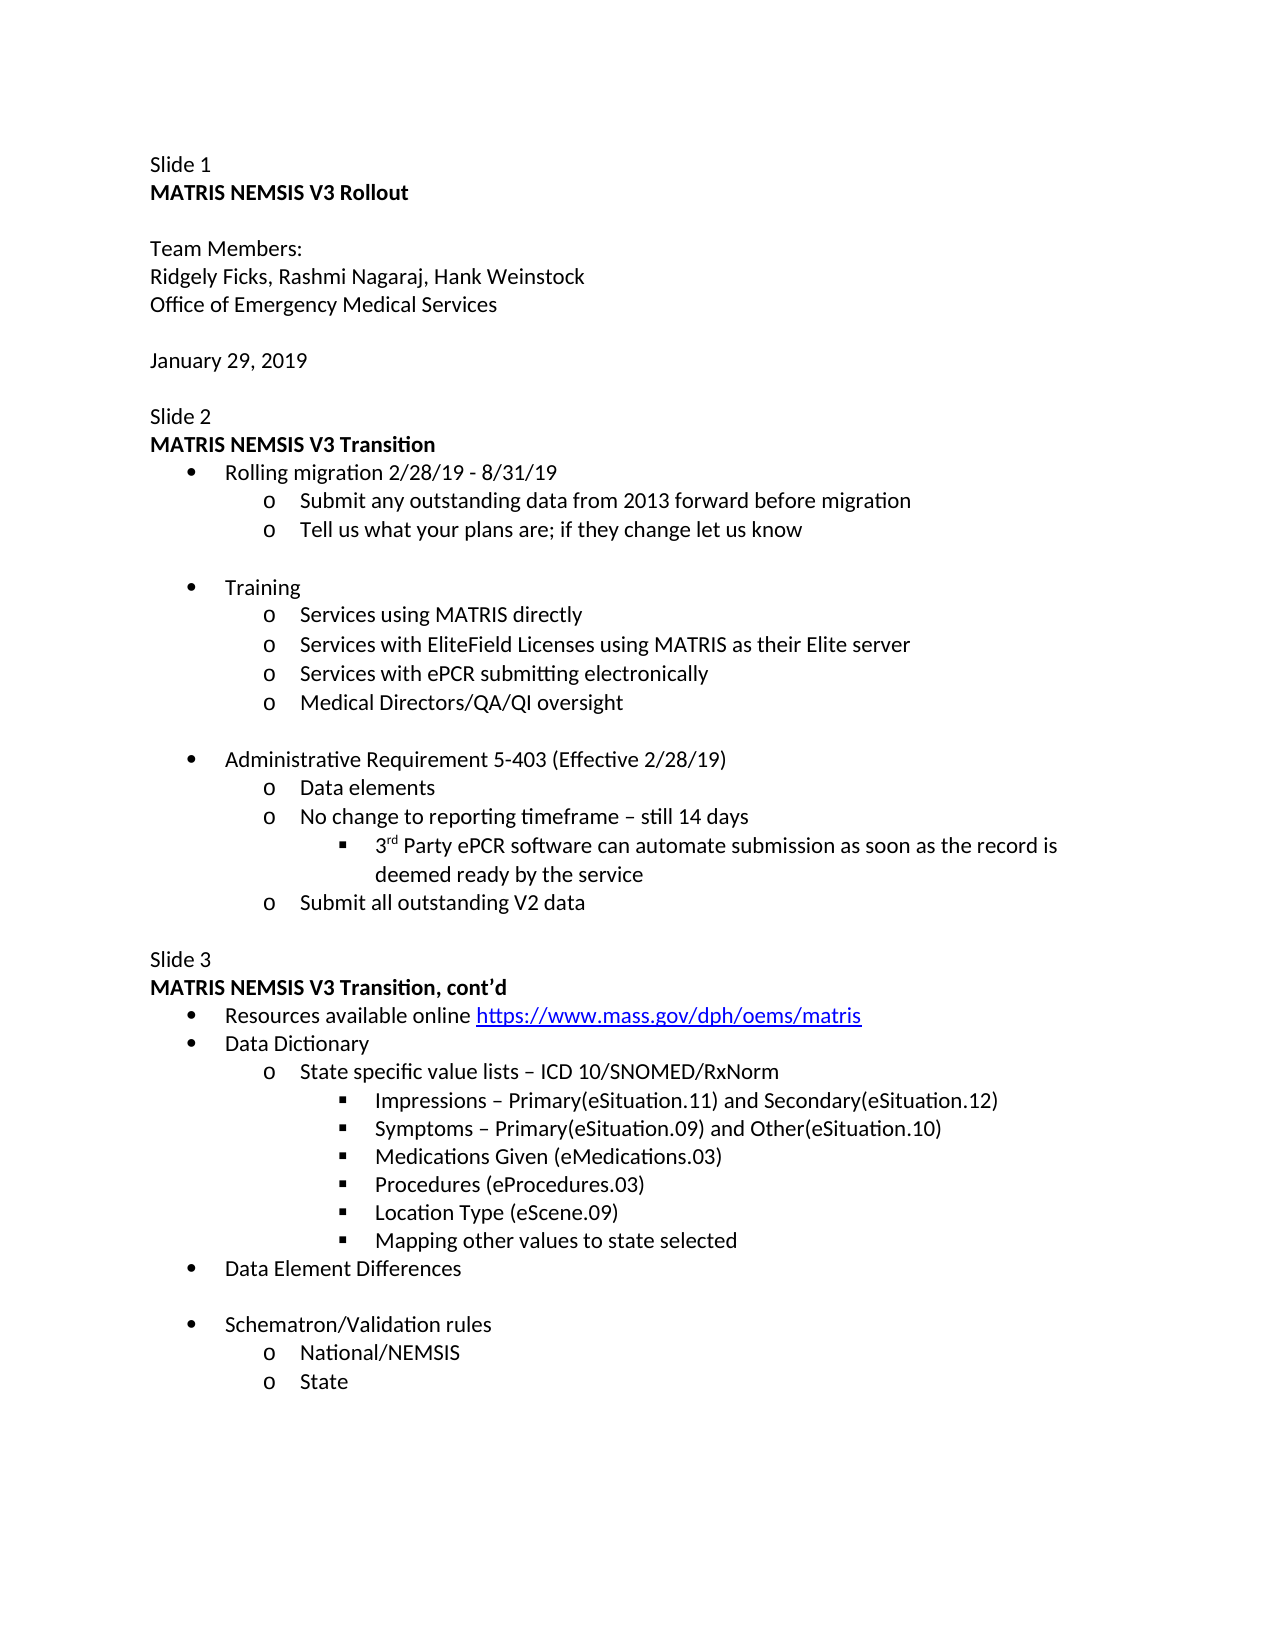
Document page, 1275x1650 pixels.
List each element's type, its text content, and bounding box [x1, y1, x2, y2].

list State [262, 1367, 1125, 1397]
text Slide 1 [150, 150, 1125, 178]
list Services using MATRIS directly [262, 601, 1125, 630]
list Location Type (eScene.09) [337, 1198, 1125, 1226]
text Office of Emergency Medical Services [150, 290, 1125, 318]
list Administrative Requirement 5-403 (Effective 2/28/19) [187, 745, 1125, 773]
list Submit all outstanding V2 data [262, 888, 1125, 917]
text MATRIS NEMSIS V3 Transition [150, 430, 1125, 458]
list National/NEMSIS [262, 1338, 1125, 1367]
list Tell us what your plans are; if they change let us know [262, 515, 1125, 544]
list Data elements [262, 773, 1125, 802]
list Training [187, 573, 1125, 601]
text Team Members: [150, 234, 1125, 262]
list Data Dictionary [187, 1029, 1125, 1057]
list Mapping other values to state selected [337, 1226, 1125, 1254]
list Medications Given (eMedications.03) [337, 1142, 1125, 1170]
list Resources available online https://www.mass.gov/dph/oems/matris [187, 1001, 1125, 1029]
list Submit any outstanding data from 2013 forward before migration [262, 486, 1125, 515]
text Slide 3 [150, 945, 1125, 973]
list Impressions – Primary(eSituation.11) and Secondary(eSituation.12) [337, 1086, 1125, 1114]
text MATRIS NEMSIS V3 Rollout [150, 178, 1125, 206]
list No change to reporting timeframe – still 14 days [262, 802, 1125, 832]
list Data Element Differences [187, 1254, 1125, 1310]
list Symptoms – Primary(eSituation.09) and Other(eSituation.10) [337, 1114, 1125, 1142]
list Services with EliteField Licenses using MATRIS as their Elite server [262, 630, 1125, 659]
list State specific value lists – ICD 10/SNOMED/RxNorm [262, 1057, 1125, 1086]
text January 29, 2019 [150, 318, 1125, 374]
list Services with ePCR submitting electronically [262, 659, 1125, 688]
text Ridgely Ficks, Rashmi Nagaraj, Hank Weinstock [150, 262, 1125, 290]
text Slide 2 [150, 402, 1125, 430]
list Medical Directors/QA/QI oversight [262, 688, 1125, 717]
list Schematron/Validation rules [187, 1310, 1125, 1338]
list Procedures (eProcedures.03) [337, 1170, 1125, 1198]
list 3rd Party ePCR software can automate submission as soon as the record is deemed ready by the service [337, 832, 1125, 888]
text MATRIS NEMSIS V3 Transition, cont’d [150, 973, 1125, 1001]
list Rolling migration 2/28/19 - 8/31/19 [187, 458, 1125, 486]
